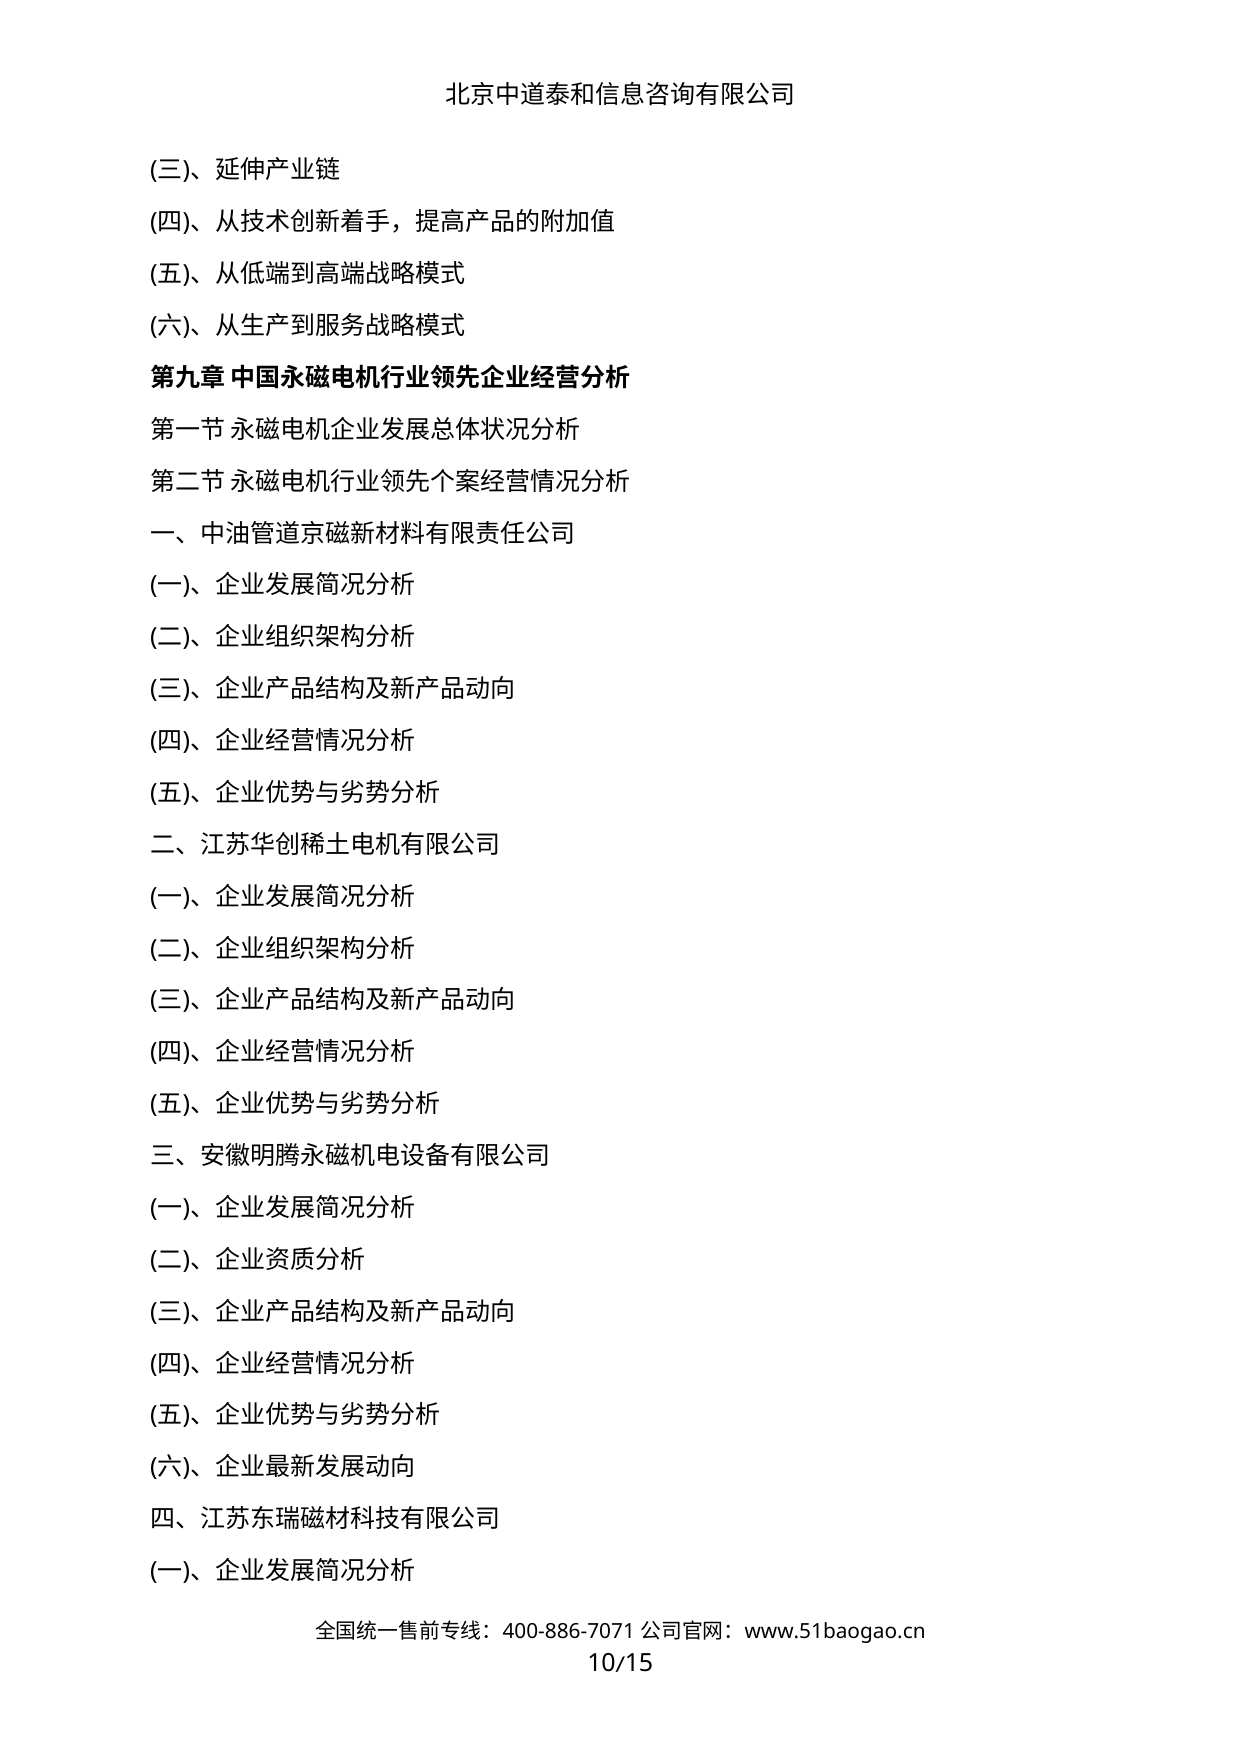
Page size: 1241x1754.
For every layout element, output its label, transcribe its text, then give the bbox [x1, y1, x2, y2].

text (一)、企业发展简况分析 [150, 1187, 1090, 1224]
text (二)、企业组织架构分析 [150, 928, 1090, 964]
text (三)、延伸产业链 [150, 150, 1090, 186]
text (二)、企业资质分析 [150, 1239, 1090, 1276]
text 四、江苏东瑞磁材科技有限公司 [150, 1499, 1090, 1535]
text (三)、企业产品结构及新产品动向 [150, 1291, 1090, 1327]
text (一)、企业发展简况分析 [150, 1551, 1090, 1587]
text (三)、企业产品结构及新产品动向 [150, 669, 1090, 705]
text (五)、企业优势与劣势分析 [150, 1084, 1090, 1120]
text (五)、企业优势与劣势分析 [150, 772, 1090, 809]
text 三、安徽明腾永磁机电设备有限公司 [150, 1136, 1090, 1172]
text 一、中油管道京磁新材料有限责任公司 [150, 513, 1090, 549]
text (四)、企业经营情况分析 [150, 721, 1090, 757]
text 第二节 永磁电机行业领先个案经营情况分析 [150, 461, 1090, 497]
text (六)、从生产到服务战略模式 [150, 306, 1090, 342]
text (六)、企业最新发展动向 [150, 1447, 1090, 1483]
text 第一节 永磁电机企业发展总体状况分析 [150, 409, 1090, 446]
text (四)、企业经营情况分析 [150, 1032, 1090, 1068]
text (五)、企业优势与劣势分析 [150, 1395, 1090, 1431]
text (一)、企业发展简况分析 [150, 565, 1090, 601]
text (一)、企业发展简况分析 [150, 876, 1090, 912]
text (四)、从技术创新着手，提高产品的附加值 [150, 202, 1090, 238]
text 二、江苏华创稀土电机有限公司 [150, 824, 1090, 861]
text (五)、从低端到高端战略模式 [150, 254, 1090, 290]
text (四)、企业经营情况分析 [150, 1343, 1090, 1379]
text (二)、企业组织架构分析 [150, 617, 1090, 653]
text 第九章 中国永磁电机行业领先企业经营分析 [150, 357, 1090, 394]
text (三)、企业产品结构及新产品动向 [150, 980, 1090, 1016]
